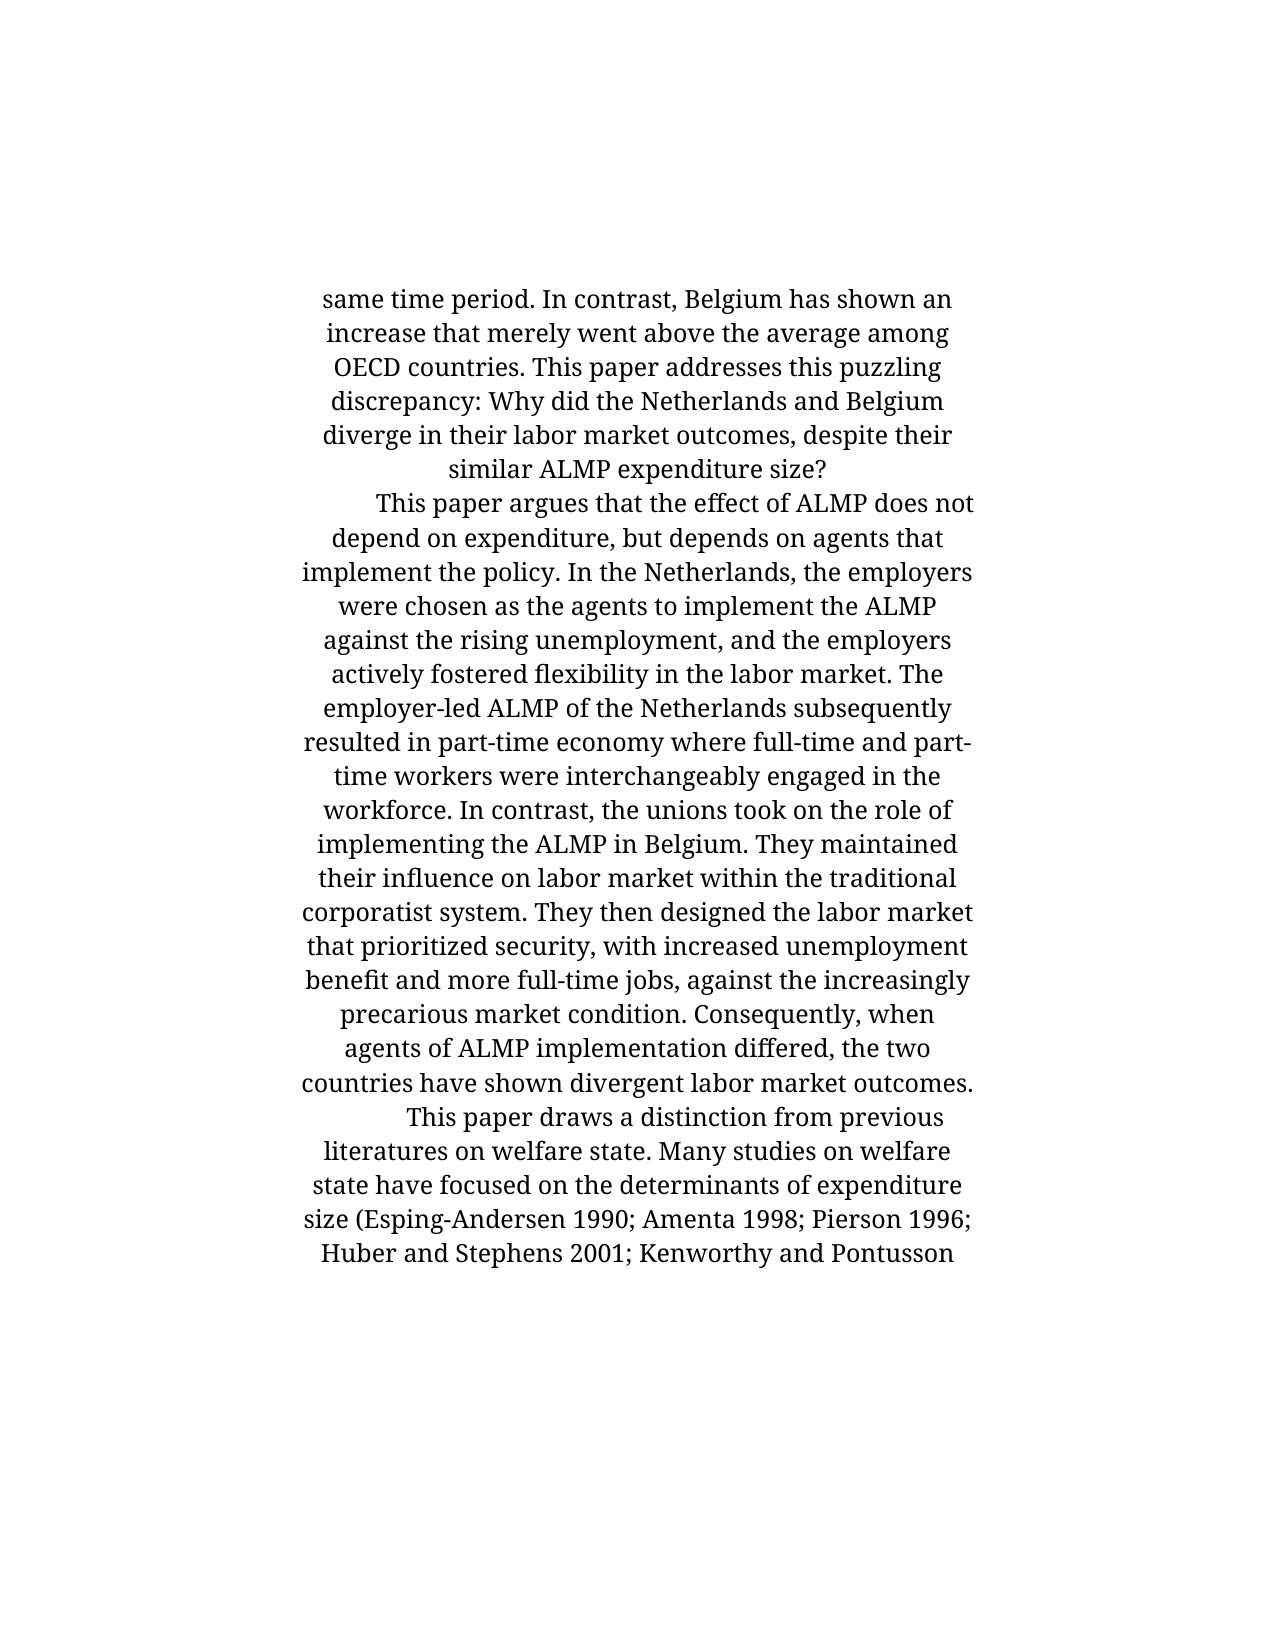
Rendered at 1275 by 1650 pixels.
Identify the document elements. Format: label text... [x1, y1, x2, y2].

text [300, 282, 975, 486]
text This paper argues that the effect of ALMP does not depend on expenditure, but depends on agents that implement the policy. In the Netherlands, the employers were chosen as the agents to implement the ALMP against the rising unemployment, and the employers actively fostered flexibility in the labor market. The employer-led ALMP of the Netherlands subsequently resulted in part-time economy where full-time and part-time workers were interchangeably engaged in the workforce. In contrast, the unions took on the role of implementing the ALMP in Belgium. They maintained their influence on labor market within the traditional corporatist system. They then designed the labor market that prioritized security, with increased unemployment benefit and more full-time jobs, against the increasingly precarious market condition. Consequently, when agents of ALMP implementation differed, the two countries have shown divergent labor market outcomes. [300, 486, 975, 1099]
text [300, 1099, 975, 1269]
